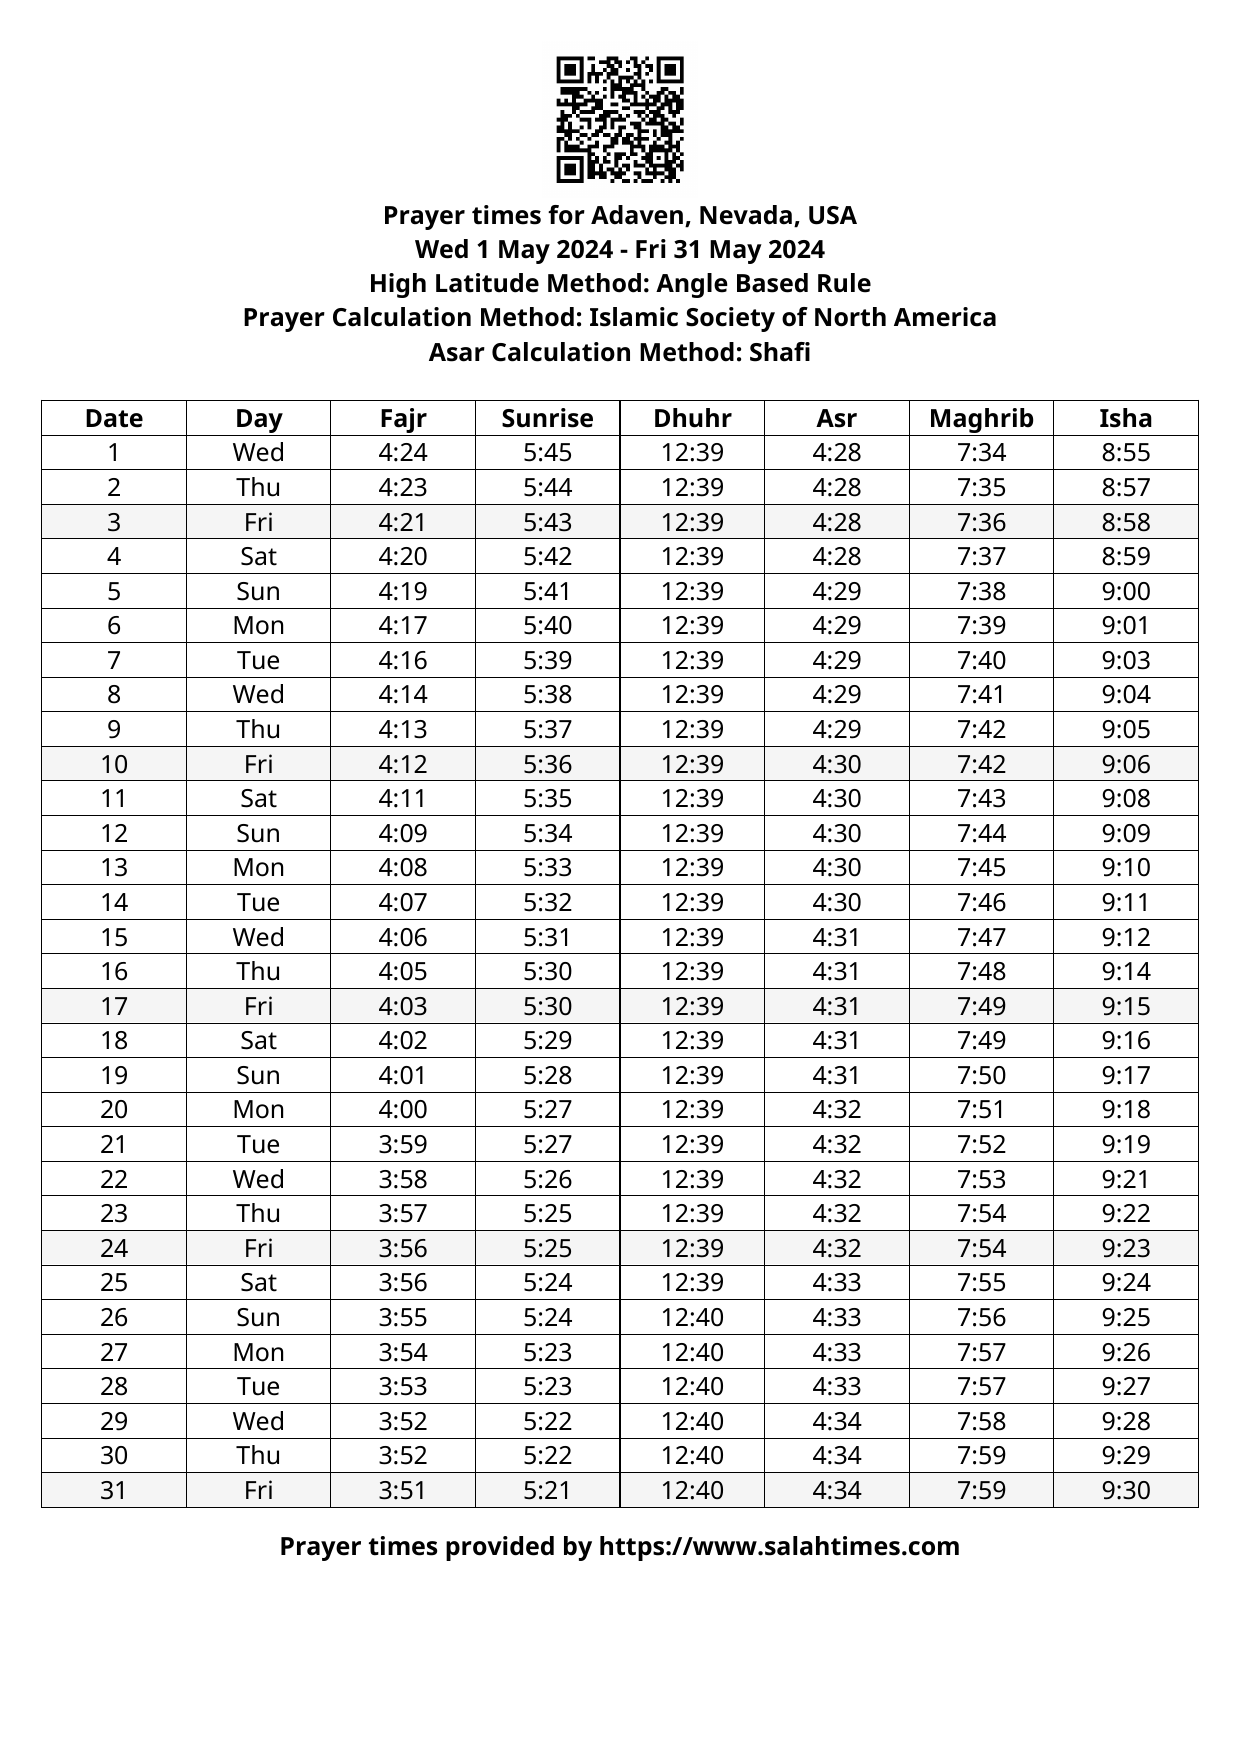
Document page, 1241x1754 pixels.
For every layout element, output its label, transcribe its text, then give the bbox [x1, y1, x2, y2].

table_cell 9:22 [1054, 1196, 1198, 1230]
table_cell 9 [42, 712, 186, 746]
table_cell 9:30 [1054, 1473, 1198, 1507]
table_cell 9:08 [1054, 781, 1198, 815]
table_cell 12:39 [621, 1024, 764, 1057]
table_cell Wed [187, 1404, 330, 1437]
table_cell 12:39 [621, 1196, 764, 1230]
table_cell 4:34 [765, 1439, 909, 1472]
table_cell 20 [42, 1093, 186, 1126]
table_cell 5:28 [476, 1058, 619, 1092]
table_cell 5:29 [476, 1024, 619, 1057]
table_cell 11 [42, 781, 186, 815]
table_cell 4:32 [765, 1196, 909, 1230]
table_cell 12:39 [621, 436, 764, 469]
table_cell 5:45 [476, 436, 619, 469]
table_cell 9:12 [1054, 920, 1198, 953]
table_cell 12:39 [621, 712, 764, 746]
table_cell 9:26 [1054, 1335, 1198, 1368]
table_cell 7:40 [910, 643, 1053, 677]
table_cell 5:25 [476, 1231, 619, 1264]
table_cell 12:39 [621, 885, 764, 919]
table_header Sunrise [476, 401, 619, 434]
table_cell 12:40 [621, 1439, 764, 1472]
table_cell 4:29 [765, 643, 909, 677]
table_cell 5:21 [476, 1473, 619, 1507]
table_cell 5:43 [476, 505, 619, 538]
table_cell 4:28 [765, 505, 909, 538]
table_cell 15 [42, 920, 186, 953]
table_cell Sun [187, 574, 330, 607]
table_cell 5:33 [476, 851, 619, 884]
table_cell 9:06 [1054, 747, 1198, 780]
text Prayer times for Adaven, Nevada, USA [42, 198, 1198, 232]
table_cell 4:31 [765, 1058, 909, 1092]
table_cell 12:39 [621, 609, 764, 642]
table_cell 8 [42, 678, 186, 711]
table_cell 4:09 [331, 816, 475, 849]
table_cell 5:44 [476, 470, 619, 504]
table_cell 4:31 [765, 1024, 909, 1057]
table_cell 3:55 [331, 1300, 475, 1334]
table_cell 12:39 [621, 781, 764, 815]
table_cell 4:34 [765, 1404, 909, 1437]
table_cell 22 [42, 1162, 186, 1195]
table_cell Wed [187, 678, 330, 711]
table_cell 4:01 [331, 1058, 475, 1092]
table_cell 4:28 [765, 436, 909, 469]
table_header Date [42, 401, 186, 434]
table_cell 7:58 [910, 1404, 1053, 1437]
table_cell 7:57 [910, 1369, 1053, 1403]
table_cell 12 [42, 816, 186, 849]
table_cell 4:30 [765, 851, 909, 884]
table_cell 4:06 [331, 920, 475, 953]
table_cell 19 [42, 1058, 186, 1092]
table_cell 5:30 [476, 954, 619, 988]
table_cell Thu [187, 1196, 330, 1230]
table_cell 7:38 [910, 574, 1053, 607]
table_cell 27 [42, 1335, 186, 1368]
table_cell Sat [187, 1266, 330, 1299]
table_cell 14 [42, 885, 186, 919]
table_cell 3:58 [331, 1162, 475, 1195]
table_cell 5:27 [476, 1093, 619, 1126]
table_cell 7:44 [910, 816, 1053, 849]
table_cell 7:41 [910, 678, 1053, 711]
table_cell Fri [187, 989, 330, 1022]
table_cell 12:39 [621, 954, 764, 988]
table_cell 18 [42, 1024, 186, 1057]
table_cell 28 [42, 1369, 186, 1403]
table_cell 5:40 [476, 609, 619, 642]
table_cell 7:53 [910, 1162, 1053, 1195]
table_cell 7 [42, 643, 186, 677]
table_cell 4:33 [765, 1300, 909, 1334]
table_cell 9:04 [1054, 678, 1198, 711]
table_cell 3:52 [331, 1439, 475, 1472]
table_cell 4:31 [765, 989, 909, 1022]
table_cell 12:39 [621, 1127, 764, 1161]
table_cell 7:36 [910, 505, 1053, 538]
table_cell 9:23 [1054, 1231, 1198, 1264]
table_cell 4:23 [331, 470, 475, 504]
table_cell 12:39 [621, 816, 764, 849]
table_cell 4:29 [765, 678, 909, 711]
table_header Maghrib [910, 401, 1053, 434]
table_cell 4:30 [765, 781, 909, 815]
table_cell 7:49 [910, 989, 1053, 1022]
table_cell 12:40 [621, 1300, 764, 1334]
table_cell 5:30 [476, 989, 619, 1022]
table_cell 4 [42, 539, 186, 573]
table_cell 5:31 [476, 920, 619, 953]
table_cell 3 [42, 505, 186, 538]
table_cell 7:50 [910, 1058, 1053, 1092]
table_cell 5:42 [476, 539, 619, 573]
table_cell 9:19 [1054, 1127, 1198, 1161]
table_cell Fri [187, 747, 330, 780]
table_cell 7:57 [910, 1335, 1053, 1368]
table_cell 4:32 [765, 1231, 909, 1264]
table_cell 9:03 [1054, 643, 1198, 677]
table_cell 7:45 [910, 851, 1053, 884]
table_cell Mon [187, 609, 330, 642]
table_cell Wed [187, 1162, 330, 1195]
table_cell 9:09 [1054, 816, 1198, 849]
table_cell 5:37 [476, 712, 619, 746]
table_cell 5:26 [476, 1162, 619, 1195]
table_cell 7:39 [910, 609, 1053, 642]
table_cell 23 [42, 1196, 186, 1230]
table_cell 12:40 [621, 1335, 764, 1368]
table_cell 3:52 [331, 1404, 475, 1437]
table_cell 12:39 [621, 643, 764, 677]
table_cell 4:29 [765, 609, 909, 642]
table_cell 7:48 [910, 954, 1053, 988]
table_cell 5:34 [476, 816, 619, 849]
table_cell 9:15 [1054, 989, 1198, 1022]
table_cell 9:00 [1054, 574, 1198, 607]
table_cell 5:22 [476, 1439, 619, 1472]
table_cell 7:49 [910, 1024, 1053, 1057]
table_cell 9:01 [1054, 609, 1198, 642]
table_cell 4:34 [765, 1473, 909, 1507]
table_cell 9:18 [1054, 1093, 1198, 1126]
table_cell Sun [187, 1058, 330, 1092]
picture [542, 41, 699, 198]
table_header Day [187, 401, 330, 434]
table_cell 4:28 [765, 539, 909, 573]
table_cell 4:30 [765, 747, 909, 780]
table_cell Tue [187, 1127, 330, 1161]
text High Latitude Method: Angle Based Rule [42, 266, 1198, 300]
table_cell 13 [42, 851, 186, 884]
table_cell 16 [42, 954, 186, 988]
table_cell 7:55 [910, 1266, 1053, 1299]
table_cell 7:52 [910, 1127, 1053, 1161]
text Wed 1 May 2024 - Fri 31 May 2024 [42, 232, 1198, 266]
table_cell 26 [42, 1300, 186, 1334]
table_cell 12:39 [621, 574, 764, 607]
table_cell Sun [187, 816, 330, 849]
table_cell 9:24 [1054, 1266, 1198, 1299]
table_cell 4:32 [765, 1127, 909, 1161]
table_cell 5:23 [476, 1335, 619, 1368]
table_cell 12:40 [621, 1404, 764, 1437]
table_cell 4:13 [331, 712, 475, 746]
table_cell 3:59 [331, 1127, 475, 1161]
table_cell 5:24 [476, 1266, 619, 1299]
table_cell 4:20 [331, 539, 475, 573]
table_cell 5:39 [476, 643, 619, 677]
table_cell 9:29 [1054, 1439, 1198, 1472]
table_cell 31 [42, 1473, 186, 1507]
table_cell 4:29 [765, 712, 909, 746]
table_cell Wed [187, 436, 330, 469]
table_cell Sat [187, 781, 330, 815]
table_cell 8:59 [1054, 539, 1198, 573]
table_cell 5:32 [476, 885, 619, 919]
text Asar Calculation Method: Shafi [42, 334, 1198, 368]
table_cell 12:40 [621, 1369, 764, 1403]
table_cell 4:21 [331, 505, 475, 538]
table_cell 30 [42, 1439, 186, 1472]
table_cell 4:28 [765, 470, 909, 504]
table_cell 9:28 [1054, 1404, 1198, 1437]
table_cell 12:39 [621, 920, 764, 953]
table_cell 8:58 [1054, 505, 1198, 538]
table_cell 4:07 [331, 885, 475, 919]
table_cell 21 [42, 1127, 186, 1161]
table_cell 5:41 [476, 574, 619, 607]
table_cell 7:54 [910, 1196, 1053, 1230]
table_cell 12:39 [621, 747, 764, 780]
table_cell 12:39 [621, 505, 764, 538]
table_cell Mon [187, 1093, 330, 1126]
table_cell 4:31 [765, 920, 909, 953]
table_cell 12:39 [621, 1231, 764, 1264]
table_cell 9:10 [1054, 851, 1198, 884]
table_cell 4:14 [331, 678, 475, 711]
table_cell 9:11 [1054, 885, 1198, 919]
table_cell Fri [187, 1231, 330, 1264]
table_cell 9:25 [1054, 1300, 1198, 1334]
table_cell 7:34 [910, 436, 1053, 469]
table_cell 7:59 [910, 1473, 1053, 1507]
table_cell 25 [42, 1266, 186, 1299]
table_header Fajr [331, 401, 475, 434]
table_cell 5:25 [476, 1196, 619, 1230]
table_cell 3:56 [331, 1266, 475, 1299]
table_cell 4:24 [331, 436, 475, 469]
table_cell 12:39 [621, 1058, 764, 1092]
table_cell 3:57 [331, 1196, 475, 1230]
table_cell 7:56 [910, 1300, 1053, 1334]
table_cell Tue [187, 643, 330, 677]
table_cell 4:12 [331, 747, 475, 780]
table_cell 3:54 [331, 1335, 475, 1368]
table_cell 5:24 [476, 1300, 619, 1334]
table_cell 5:27 [476, 1127, 619, 1161]
table_cell 4:00 [331, 1093, 475, 1126]
table_cell 12:39 [621, 539, 764, 573]
table_cell Mon [187, 851, 330, 884]
table_cell 4:08 [331, 851, 475, 884]
table_header Asr [765, 401, 909, 434]
table_cell 1 [42, 436, 186, 469]
table_cell 5:38 [476, 678, 619, 711]
table_cell 12:40 [621, 1473, 764, 1507]
table_cell 5:36 [476, 747, 619, 780]
table_cell 4:33 [765, 1369, 909, 1403]
table_cell Thu [187, 470, 330, 504]
table_cell 12:39 [621, 1266, 764, 1299]
table_cell 7:47 [910, 920, 1053, 953]
table_cell 7:42 [910, 747, 1053, 780]
table_cell 7:43 [910, 781, 1053, 815]
table_header Dhuhr [621, 401, 764, 434]
table_cell Tue [187, 885, 330, 919]
table_cell 7:35 [910, 470, 1053, 504]
table_cell 9:17 [1054, 1058, 1198, 1092]
table_cell 9:27 [1054, 1369, 1198, 1403]
table_cell 12:39 [621, 470, 764, 504]
table_cell 4:33 [765, 1335, 909, 1368]
table_cell 7:42 [910, 712, 1053, 746]
table_cell Fri [187, 505, 330, 538]
table_cell 9:05 [1054, 712, 1198, 746]
table_cell 12:39 [621, 989, 764, 1022]
table_cell 5:23 [476, 1369, 619, 1403]
table_cell 6 [42, 609, 186, 642]
text Prayer times provided by https://www.salahtimes.com [42, 1528, 1198, 1563]
table_header Isha [1054, 401, 1198, 434]
table_cell 7:54 [910, 1231, 1053, 1264]
table_cell 4:31 [765, 954, 909, 988]
table_cell 4:32 [765, 1093, 909, 1126]
table_cell Thu [187, 1439, 330, 1472]
table_cell 4:29 [765, 574, 909, 607]
text Prayer Calculation Method: Islamic Society of North America [42, 300, 1198, 334]
table_cell 4:19 [331, 574, 475, 607]
table_cell Wed [187, 920, 330, 953]
table_cell 5 [42, 574, 186, 607]
table_cell 2 [42, 470, 186, 504]
table_cell 4:17 [331, 609, 475, 642]
table_cell 4:02 [331, 1024, 475, 1057]
table_cell 8:55 [1054, 436, 1198, 469]
table_cell 12:39 [621, 851, 764, 884]
table_cell Mon [187, 1335, 330, 1368]
table_cell 9:16 [1054, 1024, 1198, 1057]
table_cell Tue [187, 1369, 330, 1403]
table_cell 4:03 [331, 989, 475, 1022]
table_cell 3:51 [331, 1473, 475, 1507]
table_cell 12:39 [621, 1162, 764, 1195]
table_cell 29 [42, 1404, 186, 1437]
table_cell 7:59 [910, 1439, 1053, 1472]
table_cell 24 [42, 1231, 186, 1264]
table_cell 12:39 [621, 1093, 764, 1126]
table_cell 12:39 [621, 678, 764, 711]
table_cell Sat [187, 1024, 330, 1057]
table_cell 7:37 [910, 539, 1053, 573]
table_cell 4:30 [765, 885, 909, 919]
table_cell Thu [187, 954, 330, 988]
table_cell 4:33 [765, 1266, 909, 1299]
table_cell 10 [42, 747, 186, 780]
table_cell 4:30 [765, 816, 909, 849]
table_cell Fri [187, 1473, 330, 1507]
table_cell 4:05 [331, 954, 475, 988]
table_cell Sun [187, 1300, 330, 1334]
table_cell 3:56 [331, 1231, 475, 1264]
table_cell 9:21 [1054, 1162, 1198, 1195]
table_cell 17 [42, 989, 186, 1022]
table_cell 8:57 [1054, 470, 1198, 504]
table_cell Thu [187, 712, 330, 746]
table_cell 5:22 [476, 1404, 619, 1437]
table_cell 7:46 [910, 885, 1053, 919]
table_cell 3:53 [331, 1369, 475, 1403]
table_cell 4:11 [331, 781, 475, 815]
table_cell 4:32 [765, 1162, 909, 1195]
table_cell 5:35 [476, 781, 619, 815]
table_cell 4:16 [331, 643, 475, 677]
table_cell 7:51 [910, 1093, 1053, 1126]
table_cell Sat [187, 539, 330, 573]
table_cell 9:14 [1054, 954, 1198, 988]
